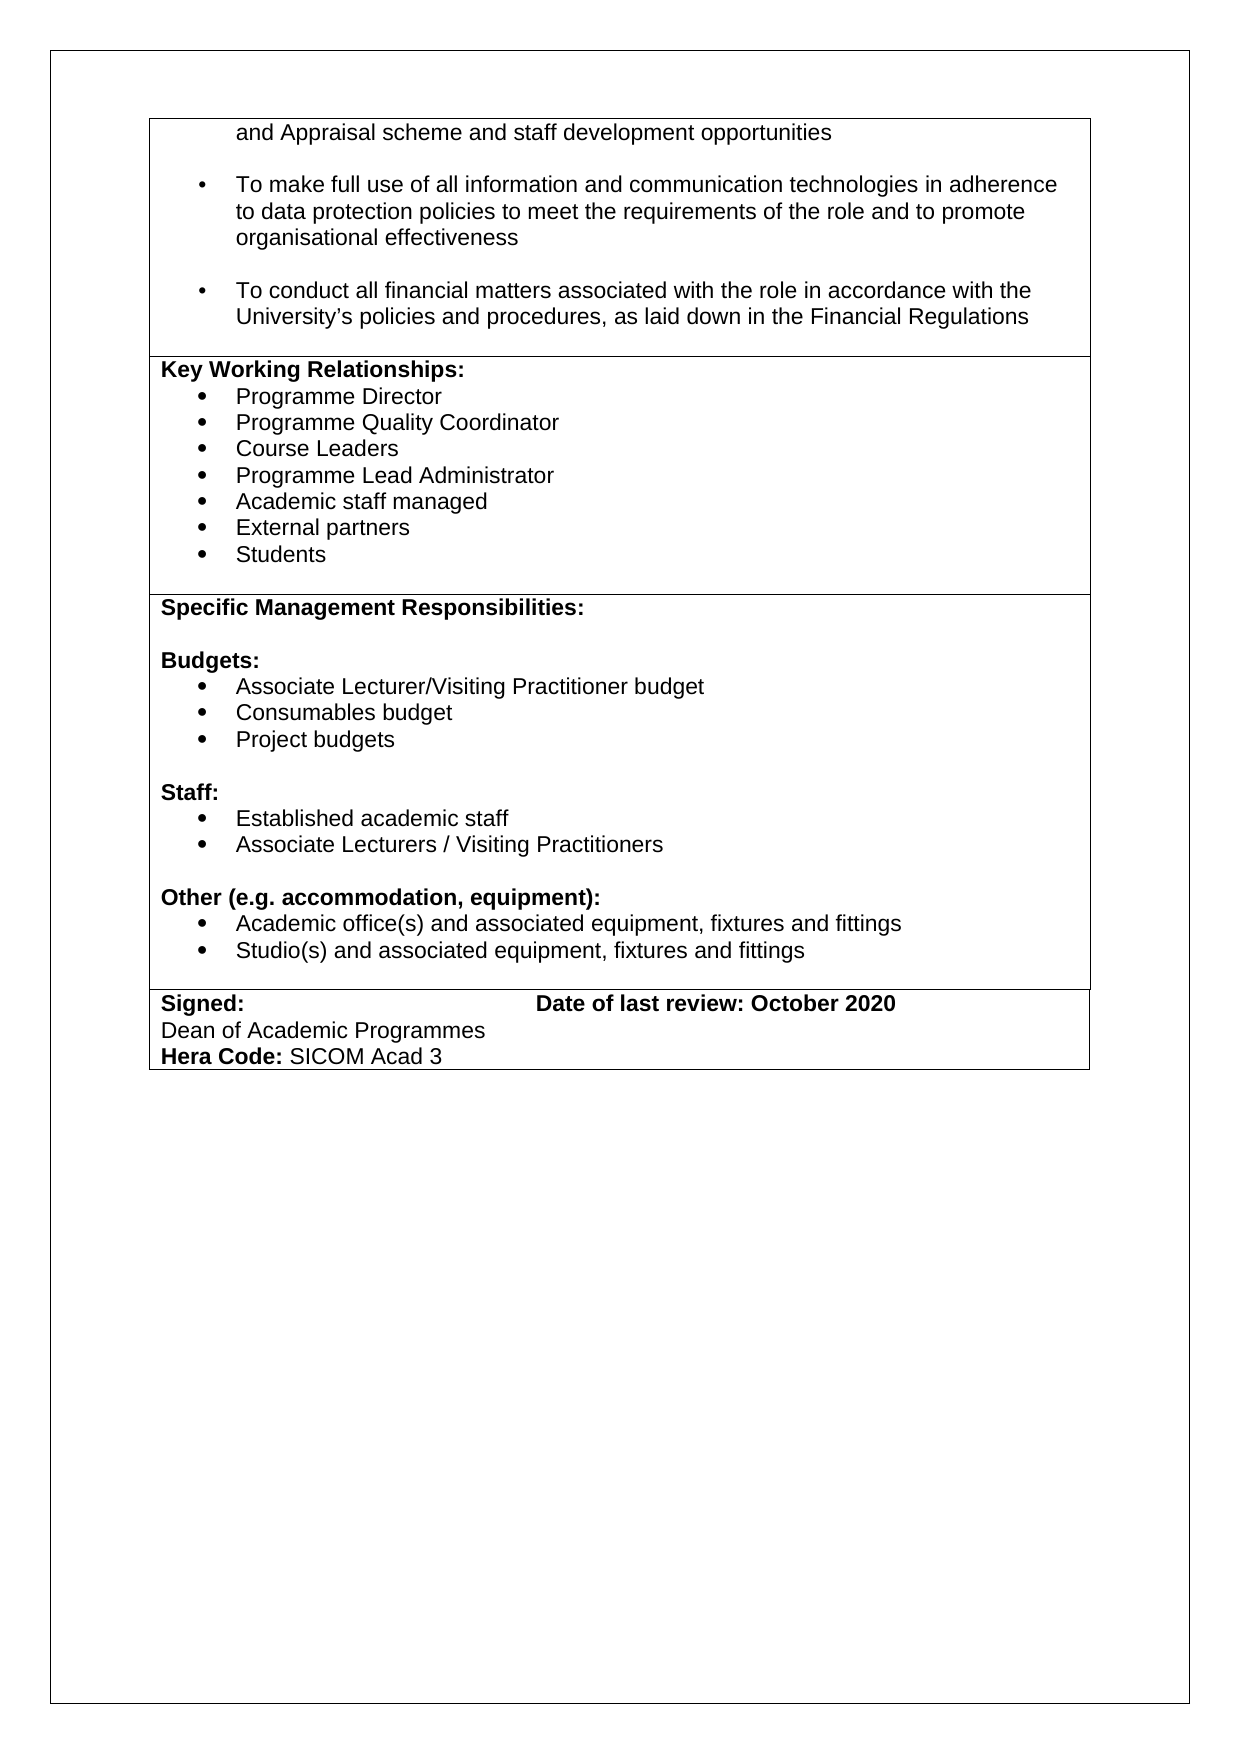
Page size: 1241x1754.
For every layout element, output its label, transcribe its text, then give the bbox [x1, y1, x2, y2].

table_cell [150, 119, 1090, 356]
table_cell Key Working Relationships: Programme Director Programme Quality Coordinator Course Leaders Programme Lead Administrator Academic staff managed External partners Students [150, 357, 1090, 593]
table_cell Signed: Date of last review: October 2020 Dean of Academic Programmes Hera Code: SICOM Acad 3 [150, 990, 1089, 1069]
table_cell Specific Management Responsibilities: Budgets: Associate Lecturer/Visiting Practitioner budget Consumables budget Project budgets Staff: Established academic staff Associate Lecturers / Visiting Practitioners Other (e.g. accommodation, equipment): Academic office(s) and associated equipment, fixtures and fittings Studio(s) and associated equipment, fixtures and fittings [150, 595, 1090, 989]
